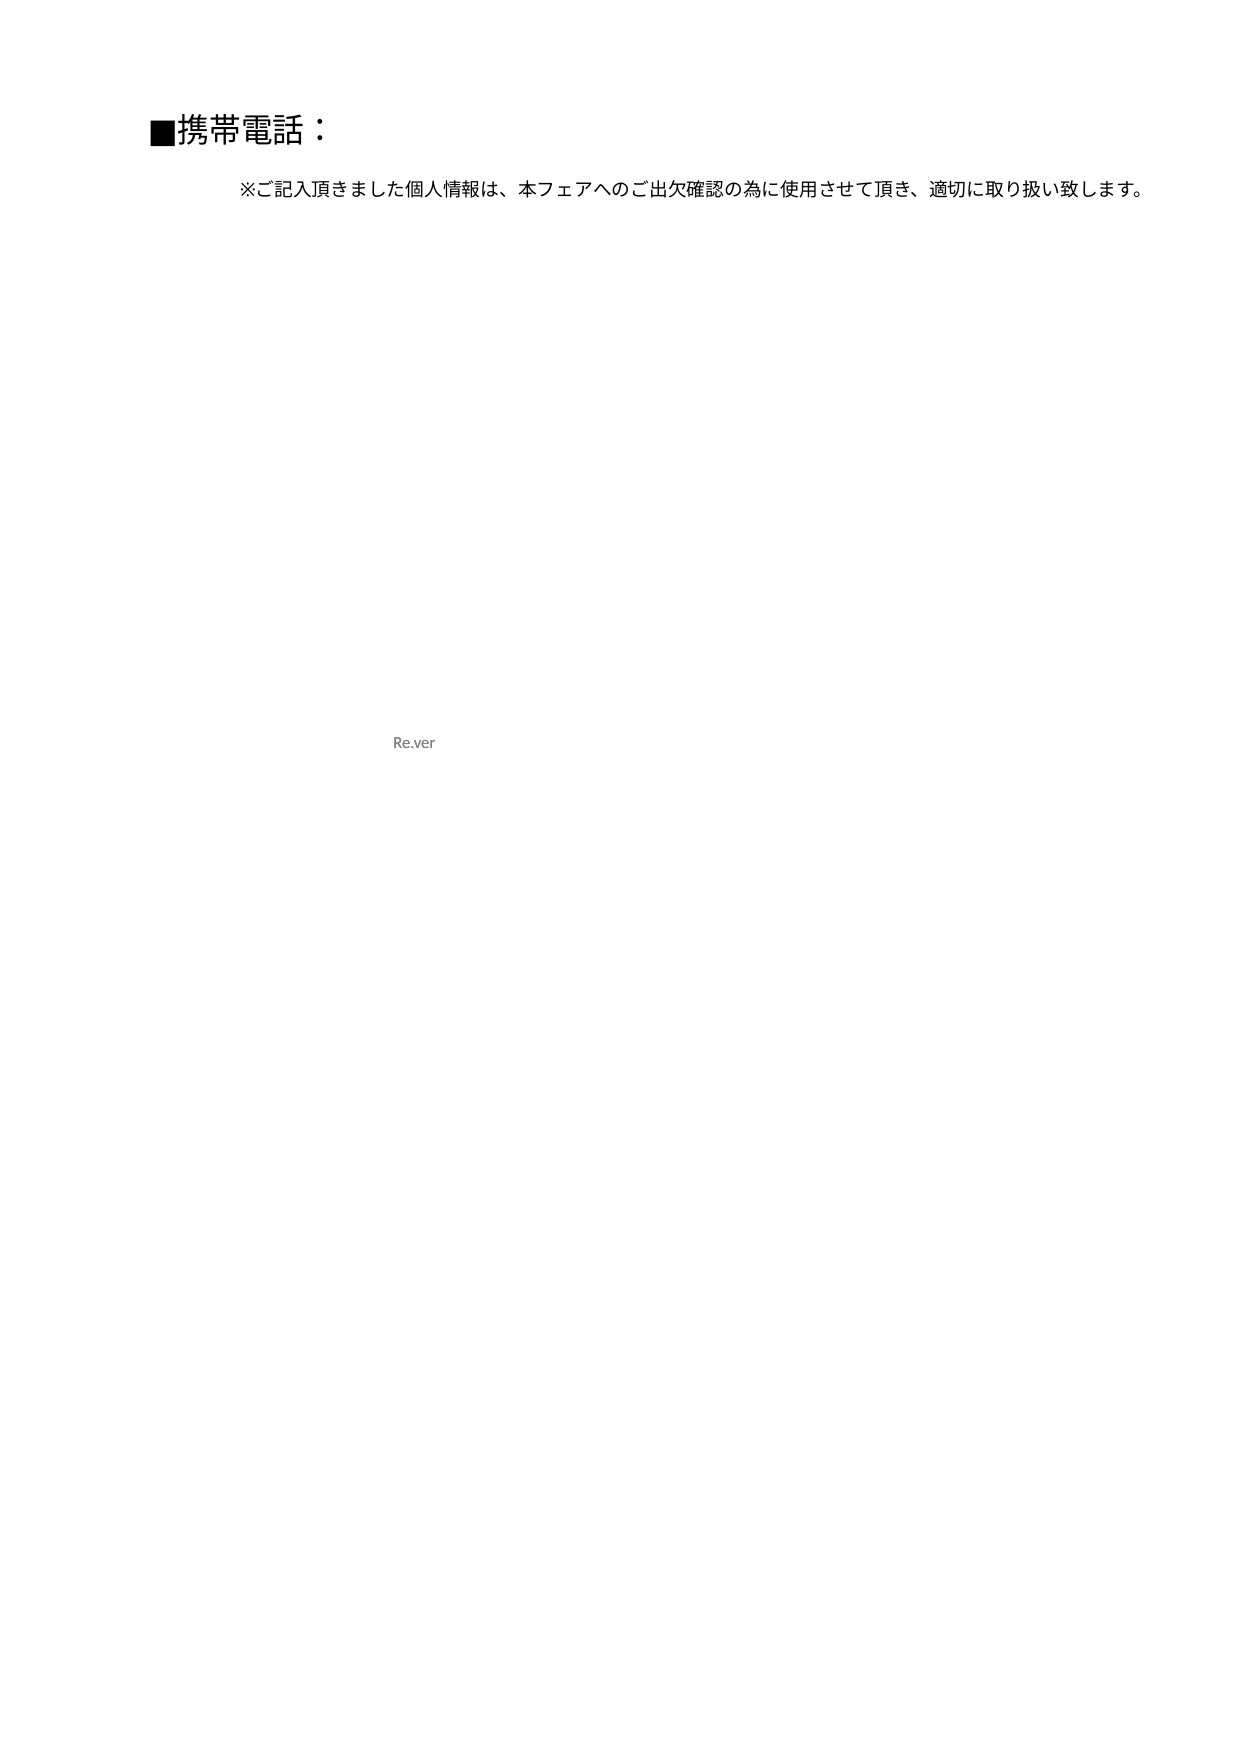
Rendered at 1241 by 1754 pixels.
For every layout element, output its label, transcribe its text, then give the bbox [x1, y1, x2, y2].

text ■携帯電話： [148, 93, 1122, 163]
text ※ご記入頂きました個人情報は、本フェアへのご出欠確認の為に使用させて頂き、適切に取り扱い致します。 [148, 171, 1152, 206]
